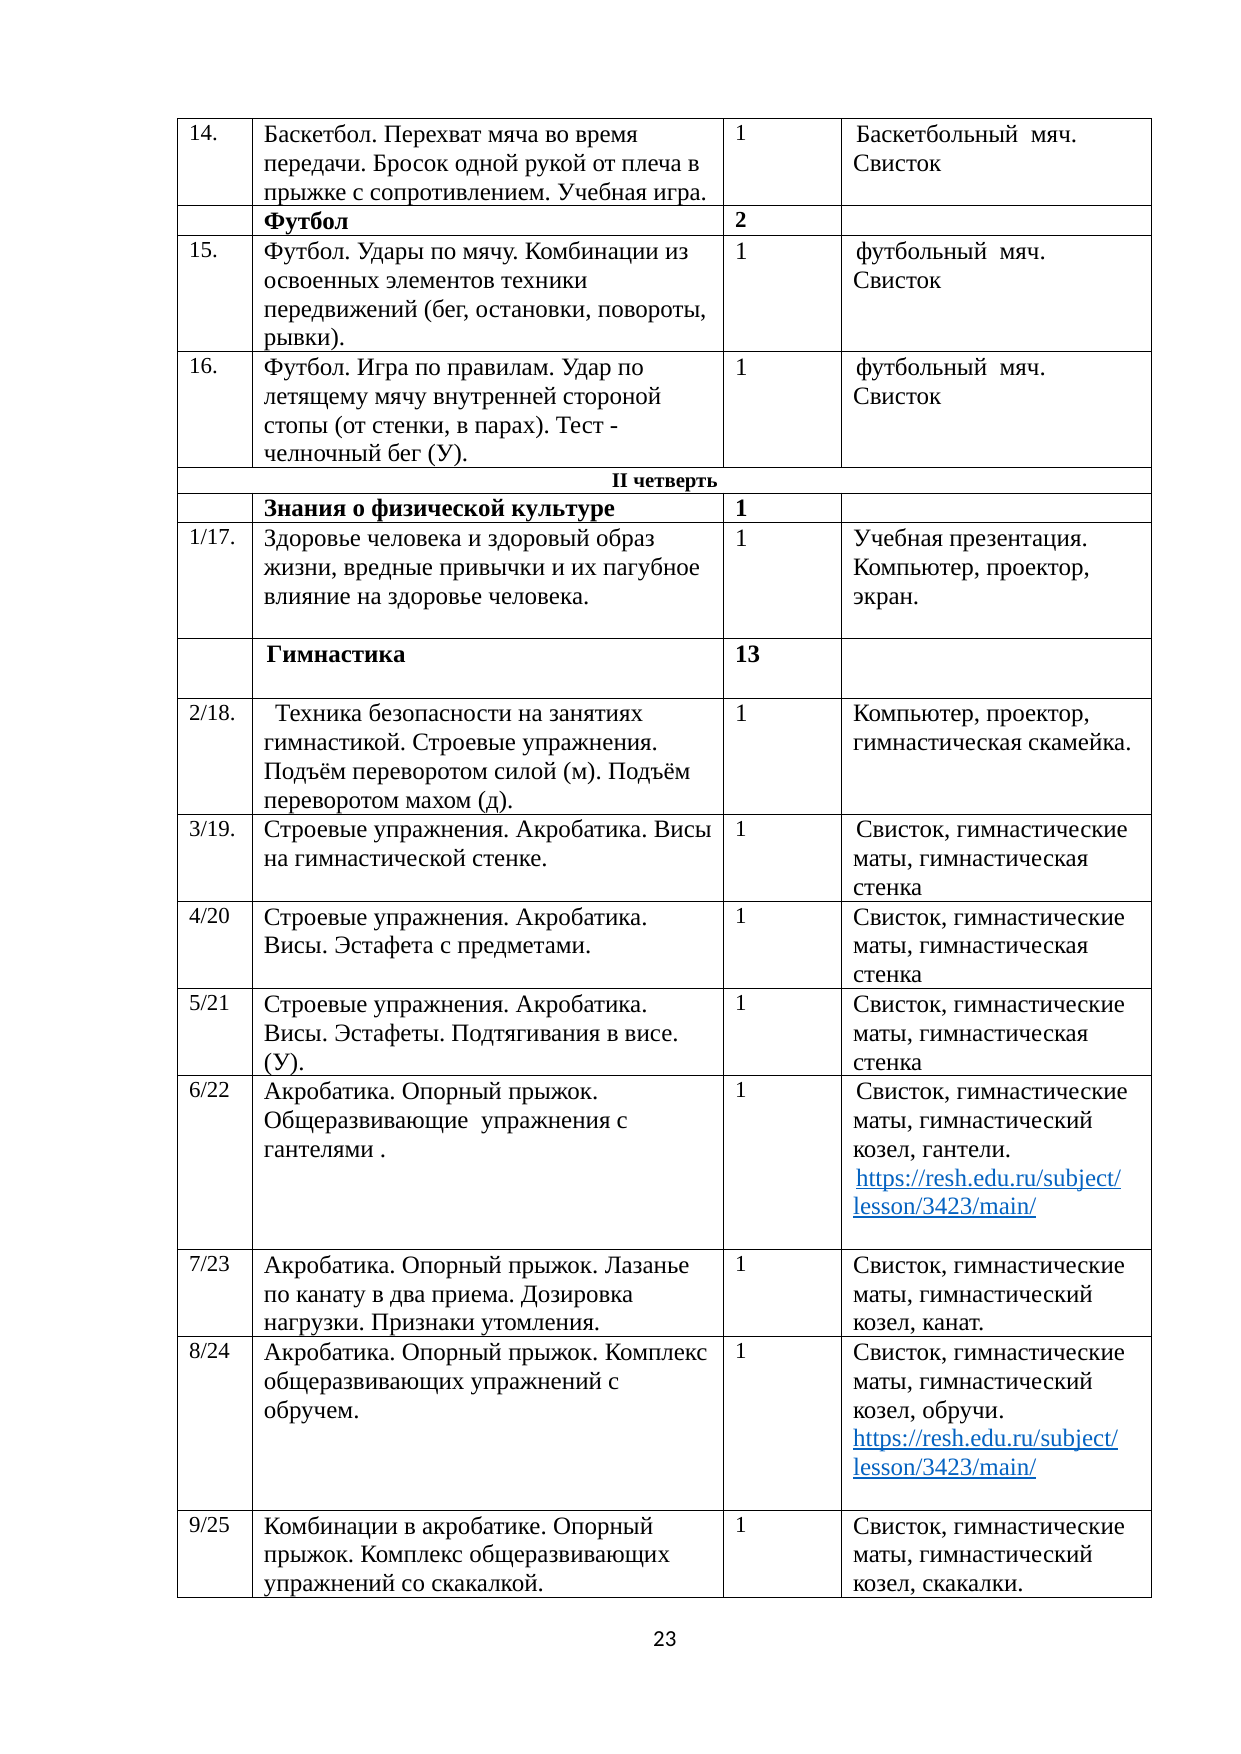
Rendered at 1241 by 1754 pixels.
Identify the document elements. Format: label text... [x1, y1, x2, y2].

table_cell 1 [724, 699, 841, 813]
table_cell 1/17. [178, 523, 252, 638]
table_cell [178, 639, 252, 697]
table_cell Свисток, гимнастические маты, гимнастическая стенка [842, 989, 1151, 1075]
table_cell Здоровье человека и здоровый образ жизни, вредные привычки и их пагубное влияние на здоровье человека. [253, 523, 723, 638]
table_cell [842, 206, 1151, 235]
table_cell Акробатика. Опорный прыжок. Комплекс общеразвивающих упражнений с обручем. [253, 1337, 723, 1510]
table_cell 15. [178, 236, 252, 351]
table_cell 1 [724, 1076, 841, 1249]
table_cell Компьютер, проектор, гимнастическая скамейка. [842, 699, 1151, 813]
table_cell Акробатика. Опорный прыжок. Лазанье по канату в два приема. Дозировка нагрузки. Признаки утомления. [253, 1250, 723, 1336]
table_cell Баскетбол. Перехват мяча во время передачи. Бросок одной рукой от плеча в прыжке с сопротивлением. Учебная игра. [253, 119, 723, 205]
table_cell [178, 206, 252, 235]
table_cell 6/22 [178, 1076, 252, 1249]
table_cell 14. [178, 119, 252, 205]
table_cell Свисток, гимнастические маты, гимнастическая стенка [842, 902, 1151, 988]
table_cell Футбол [253, 206, 723, 235]
table_cell Строевые упражнения. Акробатика. Висы. Эстафета с предметами. [253, 902, 723, 988]
table_cell II четверть [178, 468, 1151, 492]
table_cell Учебная презентация. Компьютер, проектор, экран. [842, 523, 1151, 638]
table_cell 1 [724, 1511, 841, 1597]
table_cell Свисток, гимнастические маты, гимнастическая стенка [842, 815, 1151, 901]
table_cell 1 [724, 1250, 841, 1336]
table_cell 3/19. [178, 815, 252, 901]
table_cell Футбол. Игра по правилам. Удар по летящему мячу внутренней стороной стопы (от стенки, в парах). Тест - челночный бег (У). [253, 352, 723, 467]
table_cell футбольный мяч. Свисток [842, 236, 1151, 351]
table_cell Техника безопасности на занятиях гимнастикой. Строевые упражнения. Подъём переворотом силой (м). Подъём переворотом махом (д). [253, 699, 723, 813]
table_cell Свисток, гимнастические маты, гимнастический козел, скакалки. [842, 1511, 1151, 1597]
table_cell 5/21 [178, 989, 252, 1075]
table_cell 1 [724, 815, 841, 901]
table_cell 16. [178, 352, 252, 467]
table_cell Комбинации в акробатике. Опорный прыжок. Комплекс общеразвивающих упражнений со скакалкой. [253, 1511, 723, 1597]
table_cell Футбол. Удары по мячу. Комбинации из освоенных элементов техники передвижений (бег, остановки, повороты, рывки). [253, 236, 723, 351]
table_cell 9/25 [178, 1511, 252, 1597]
table_cell Свисток, гимнастические маты, гимнастический козел, обручи. https://resh.edu.ru/subject/lesson/3423/main/ [842, 1337, 1151, 1510]
table_cell 8/24 [178, 1337, 252, 1510]
table_cell Акробатика. Опорный прыжок. Общеразвивающие упражнения с гантелями . [253, 1076, 723, 1249]
table_cell футбольный мяч. Свисток [842, 352, 1151, 467]
table_cell 1 [724, 902, 841, 988]
table_cell 1 [724, 1337, 841, 1510]
table_cell 1 [724, 494, 841, 522]
table_cell [842, 639, 1151, 697]
table_cell 7/23 [178, 1250, 252, 1336]
table_cell Строевые упражнения. Акробатика. Висы. Эстафеты. Подтягивания в висе. (У). [253, 989, 723, 1075]
table_cell 1 [724, 236, 841, 351]
table_cell 13 [724, 639, 841, 697]
table_cell 1 [724, 989, 841, 1075]
table_cell 1 [724, 119, 841, 205]
table_cell Свисток, гимнастические маты, гимнастический козел, гантели. https://resh.edu.ru/subject/lesson/3423/main/ [842, 1076, 1151, 1249]
table_cell [178, 494, 252, 522]
table_cell Знания о физической культуре [253, 494, 723, 522]
table_cell 2/18. [178, 699, 252, 813]
table_cell Гимнастика [253, 639, 723, 697]
table_cell Свисток, гимнастические маты, гимнастический козел, канат. [842, 1250, 1151, 1336]
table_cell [842, 119, 1151, 205]
table_cell 1 [724, 352, 841, 467]
table_cell 1 [724, 523, 841, 638]
table_cell 4/20 [178, 902, 252, 988]
table_cell Строевые упражнения. Акробатика. Висы на гимнастической стенке. [253, 815, 723, 901]
table_cell [842, 494, 1151, 522]
table_cell 2 [724, 206, 841, 235]
